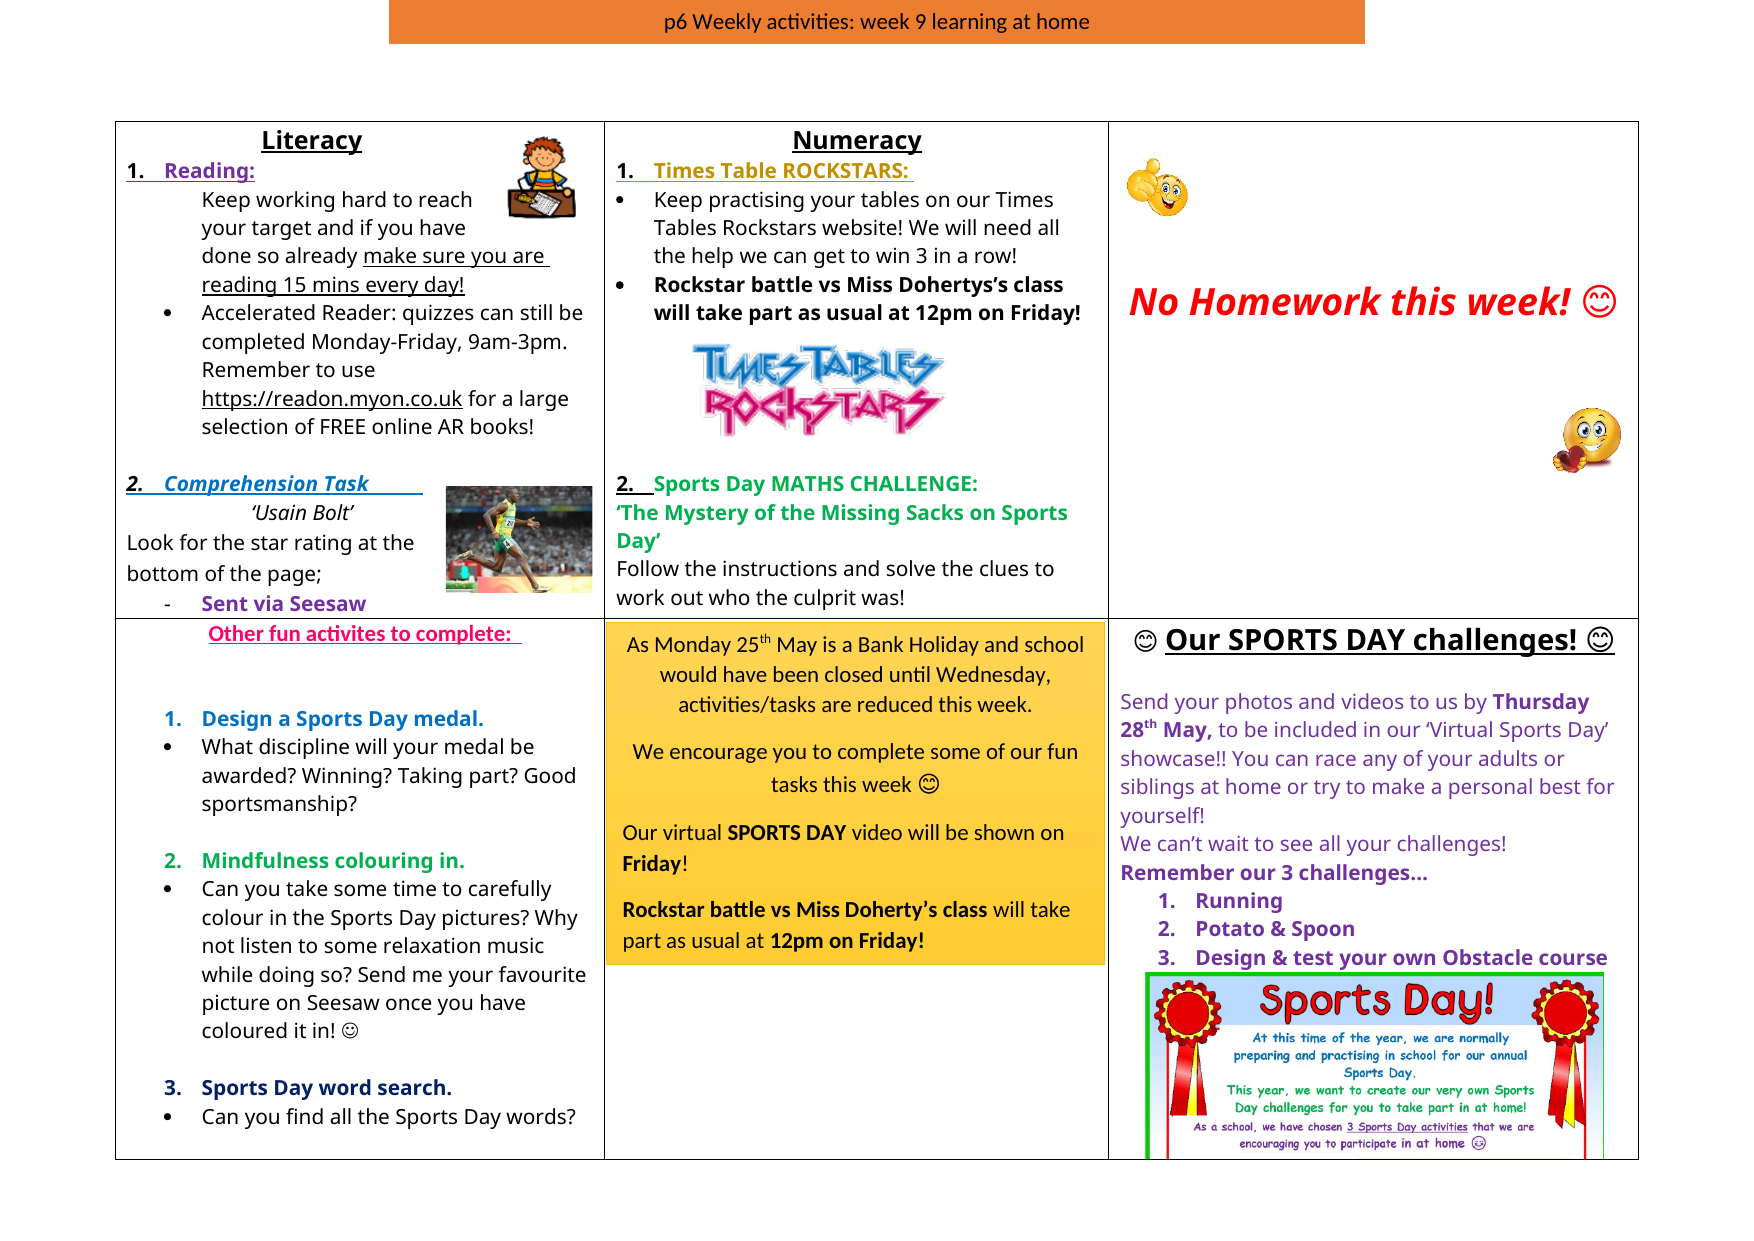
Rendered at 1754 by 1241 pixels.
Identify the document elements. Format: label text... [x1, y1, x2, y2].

picture [691, 343, 948, 438]
picture [1120, 150, 1193, 224]
picture [1145, 972, 1604, 1159]
table_cell Other fun activites to complete: Design a Sports Day medal. What discipline will your medal be awarded? Winning? Taking part? Good sportsmanship? Mindfulness colouring in. Can you take some time to carefully colour in the Sports Day pictures? Why not listen to some relaxation music while doing so? Send me your favourite picture on Seesaw once you have coloured it in! Sports Day word search. Can you find all the Sports Day words? [116, 619, 604, 1159]
table_header Numeracy Times Table ROCKSTARS: Keep practising your tables on our Times Tables Rockstars website! We will need all the help we can get to win 3 in a row! Rockstar battle vs Miss Dohertys’s class will take part as usual at 12pm on Friday! Sports Day MATHS CHALLENGE: ‘The Mystery of the Missing Sacks on Sports Day’ Follow the instructions and solve the clues to work out who the culprit was! [605, 122, 1108, 618]
table_header No Homework this week! 😊 [1109, 122, 1638, 618]
table_cell 😊 Our SPORTS DAY challenges! 😊 Send your photos and videos to us by Thursday 28th May, to be included in our ‘Virtual Sports Day’ showcase!! You can race any of your adults or siblings at home or try to make a personal best for yourself! We can’t wait to see all your challenges! Remember our 3 challenges… Running Potato & Spoon Design & test your own Obstacle course [1109, 619, 1638, 1159]
picture [500, 130, 579, 222]
picture [1546, 396, 1632, 482]
table_cell [605, 619, 1108, 1159]
table_header Literacy Reading: Keep working hard to reach your target and if you have done so already make sure you are reading 15 mins every day! Accelerated Reader: quizzes can still be completed Monday-Friday, 9am-3pm. Remember to use https://readon.myon.co.uk for a large selection of FREE online AR books! Comprehension Task ‘Usain Bolt’ Look for the star rating at the bottom of the page; Sent via Seesaw [116, 122, 604, 618]
picture [445, 486, 592, 593]
